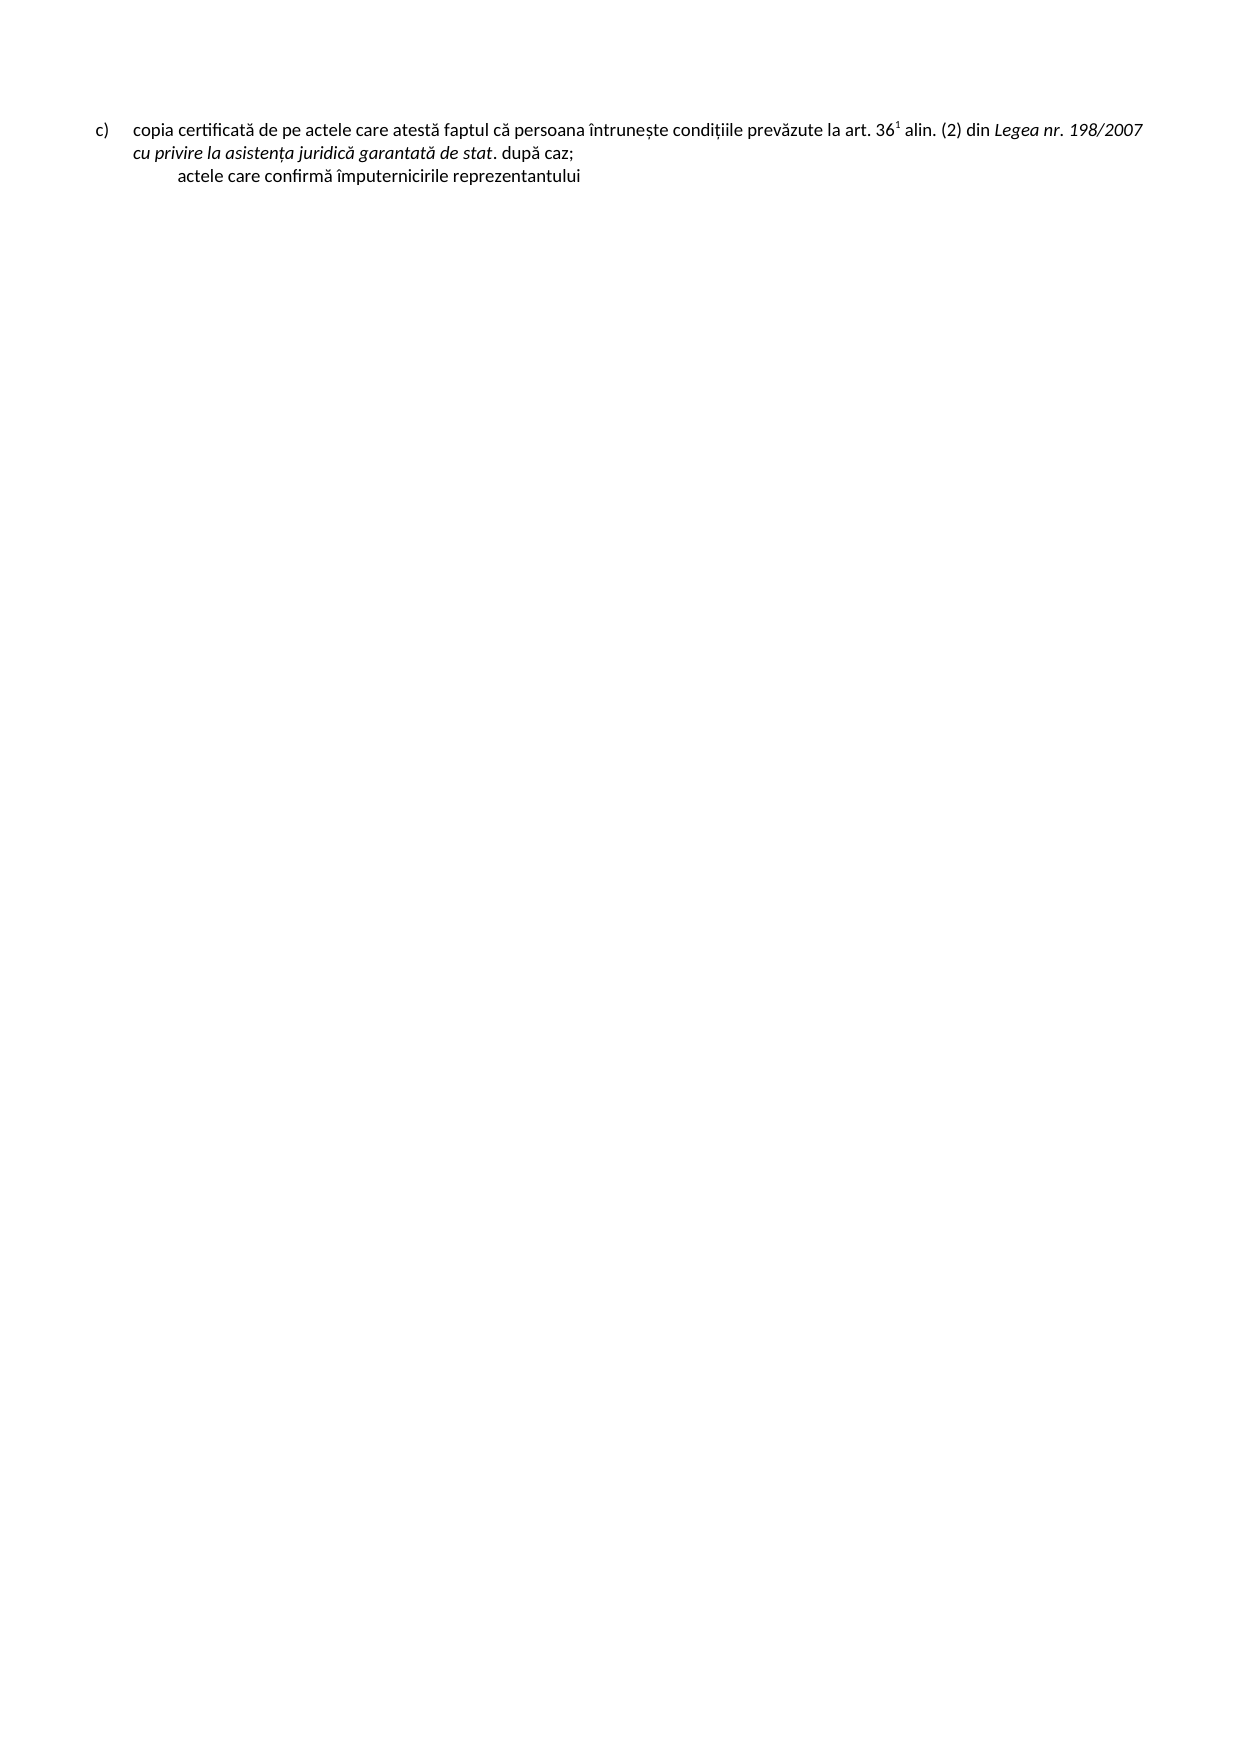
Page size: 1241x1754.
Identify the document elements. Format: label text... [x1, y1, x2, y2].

text actele care confirmă împuternicirile reprezentantului [177, 164, 1152, 187]
list copia certificată de pe actele care atestă faptul că persoana întrunește condițiile prevăzute la art. 361 alin. (2) din Legea nr. 198/2007 cu privire la asistenţa juridică garantată de stat. după caz; [95, 118, 1152, 164]
